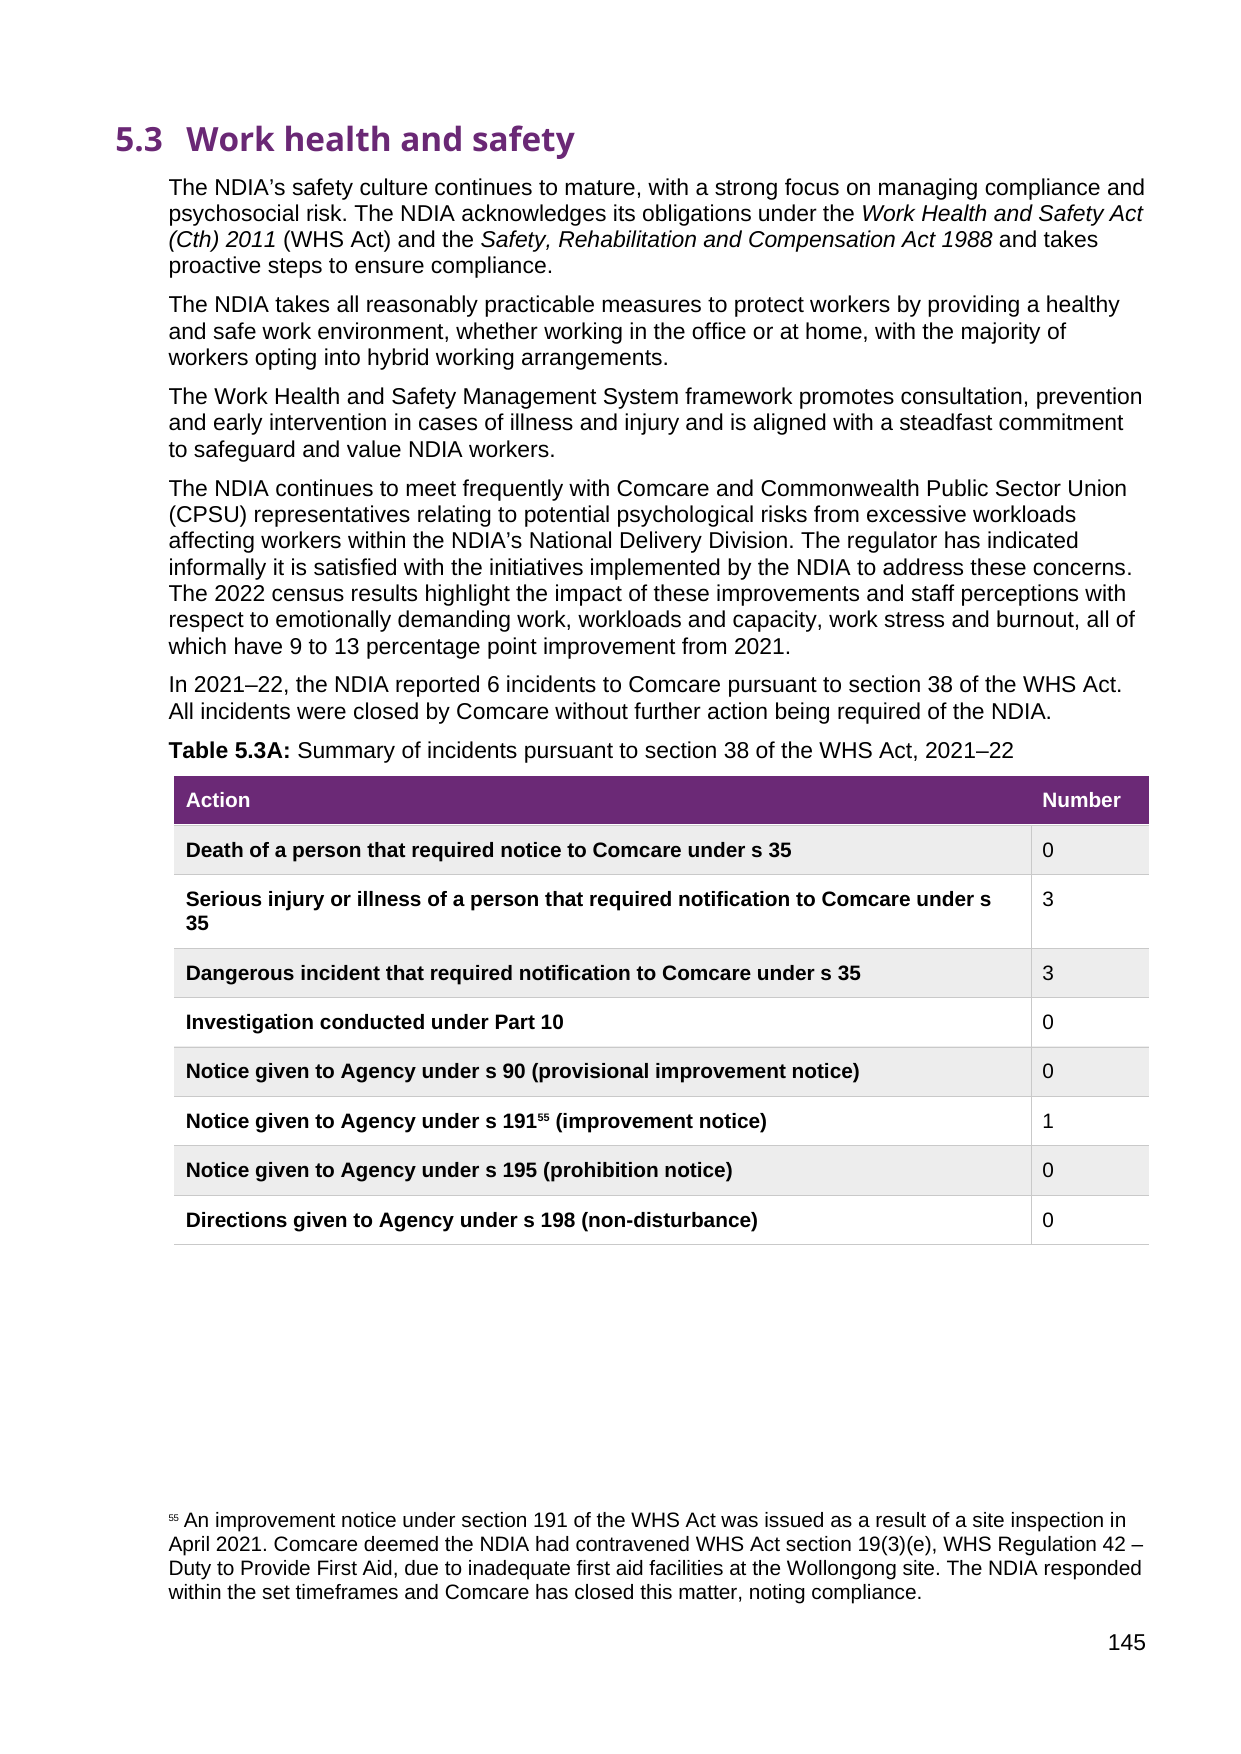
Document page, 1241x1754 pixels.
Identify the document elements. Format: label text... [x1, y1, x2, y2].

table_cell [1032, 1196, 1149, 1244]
subtitle Work health and safety [115, 116, 1146, 161]
text The NDIA’s safety culture continues to mature, with a strong focus on managing compliance and psychosocial risk. The NDIA acknowledges its obligations under the Work Health and Safety Act (Cth) 2011 (WHS Act) and the Safety, Rehabilitation and Compensation Act 1988 and takes proactive steps to ensure compliance. [168, 173, 1146, 279]
text The NDIA continues to meet frequently with Comcare and Commonwealth Public Sector Union (CPSU) representatives relating to potential psychological risks from excessive workloads affecting workers within the NDIA’s National Delivery Division. The regulator has indicated informally it is satisfied with the initiatives implemented by the NDIA to address these concerns. The 2022 census results highlight the impact of these improvements and staff perceptions with respect to emotionally demanding work, workloads and capacity, work stress and burnout, all of which have 9 to 13 percentage point improvement from 2021. [168, 474, 1146, 659]
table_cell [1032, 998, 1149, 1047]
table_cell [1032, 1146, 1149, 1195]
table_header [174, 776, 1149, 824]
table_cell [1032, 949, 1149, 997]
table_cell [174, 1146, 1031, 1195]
text The NDIA takes all reasonably practicable measures to protect workers by providing a healthy and safe work environment, whether working in the office or at home, with the majority of workers opting into hybrid working arrangements. [168, 291, 1146, 370]
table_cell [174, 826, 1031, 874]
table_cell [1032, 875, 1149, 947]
text The Work Health and Safety Management System framework promotes consultation, prevention and early intervention in cases of illness and injury and is aligned with a steadfast commitment to safeguard and value NDIA workers. [168, 383, 1146, 462]
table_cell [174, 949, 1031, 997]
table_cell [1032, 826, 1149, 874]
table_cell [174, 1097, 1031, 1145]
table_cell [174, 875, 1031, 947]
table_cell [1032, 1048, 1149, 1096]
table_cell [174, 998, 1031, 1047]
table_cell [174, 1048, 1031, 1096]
text Table 5.3A: Summary of incidents pursuant to section 38 of the WHS Act, 2021–22 [168, 737, 1146, 763]
text In 2021–22, the NDIA reported 6 incidents to Comcare pursuant to section 38 of the WHS Act. All incidents were closed by Comcare without further action being required of the NDIA. [168, 671, 1146, 724]
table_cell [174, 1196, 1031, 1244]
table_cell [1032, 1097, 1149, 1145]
